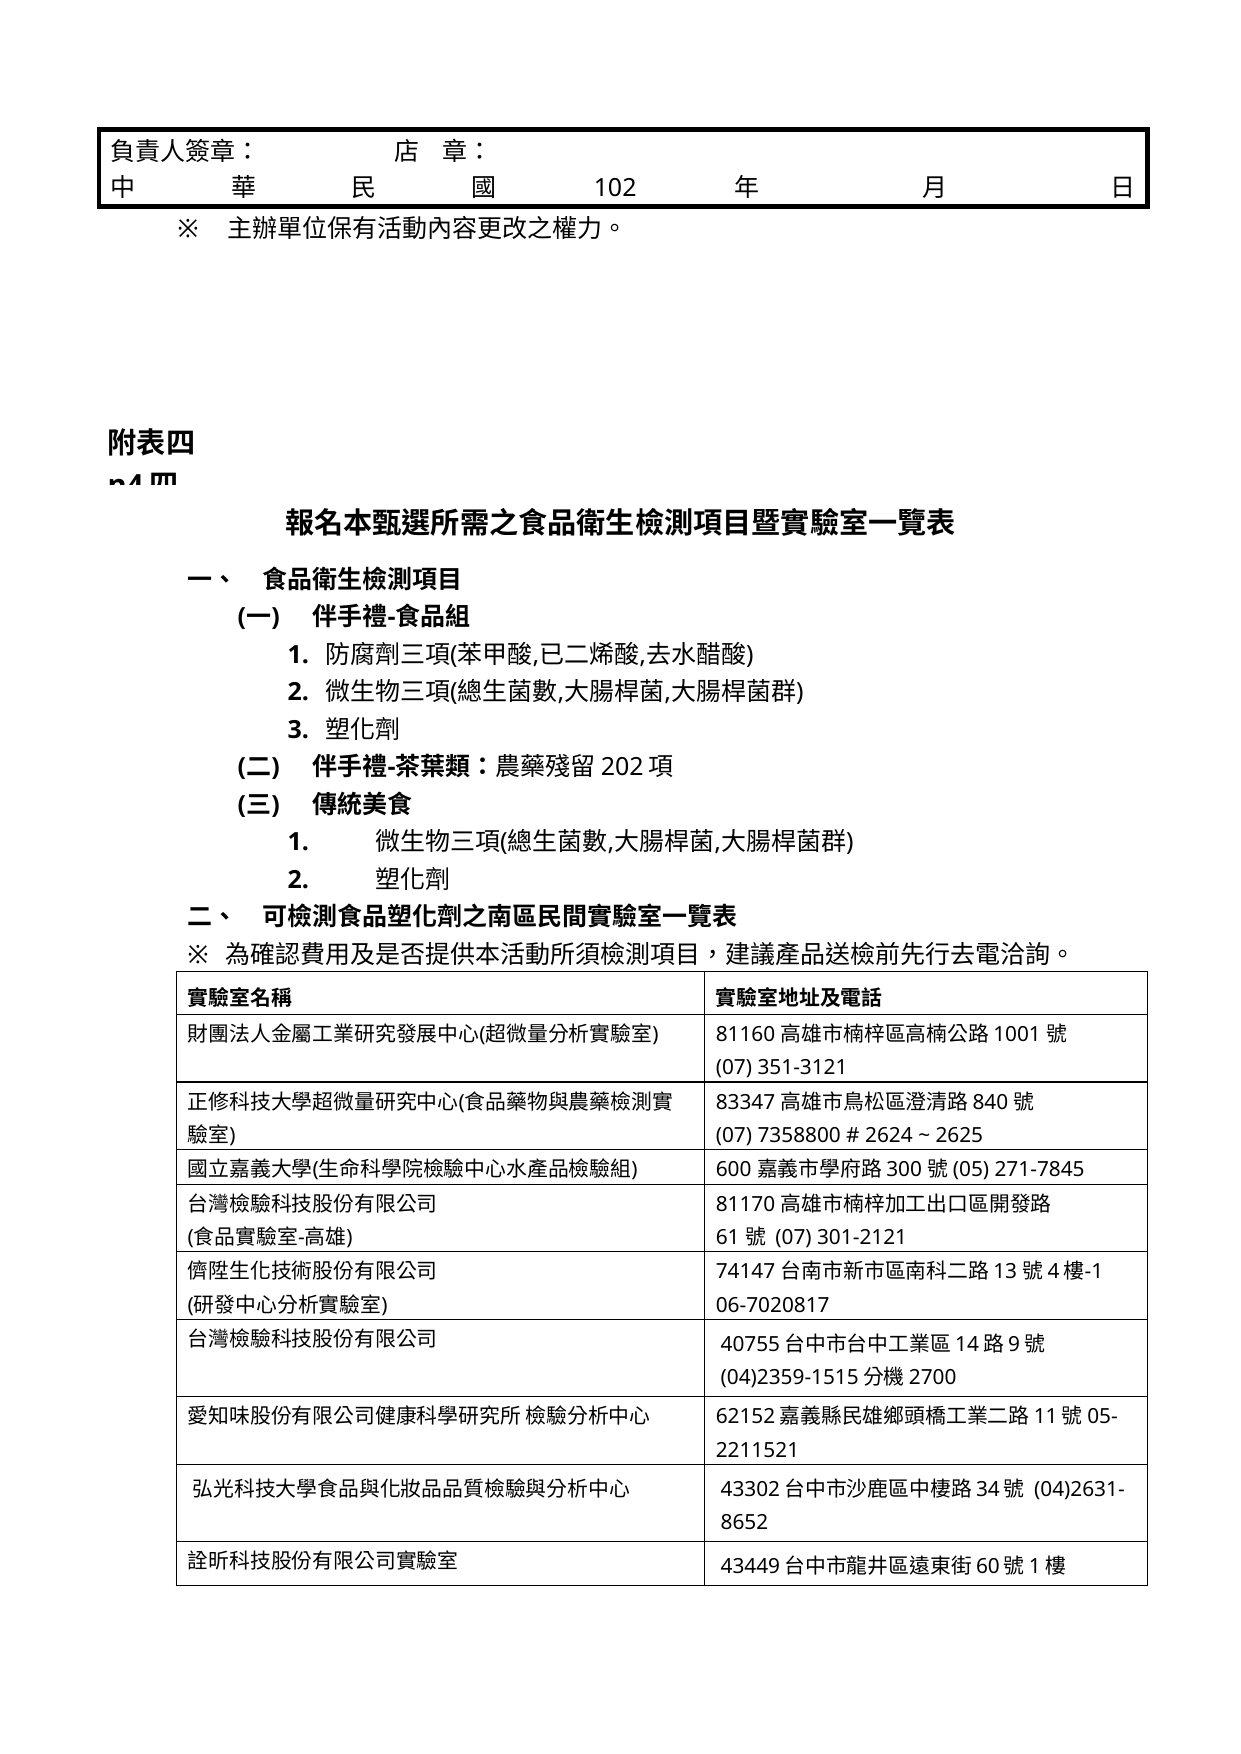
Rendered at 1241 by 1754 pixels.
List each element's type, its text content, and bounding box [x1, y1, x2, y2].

list 微生物三項(總生菌數,大腸桿菌,大腸桿菌群) [287, 671, 1053, 708]
table_cell [705, 1465, 1147, 1541]
table_cell [177, 1465, 704, 1541]
list 食品衛生檢測項目 [187, 558, 1053, 596]
list 塑化劑 [287, 858, 1053, 896]
table_cell 愛知味股份有限公司健康科學研究所 檢驗分析中心 [177, 1397, 704, 1464]
list 為確認費用及是否提供本活動所須檢測項目，建議產品送檢前先行去電洽詢。 [187, 933, 1053, 971]
list 微生物三項(總生菌數,大腸桿菌,大腸桿菌群) [287, 821, 1053, 858]
table_cell 儕陞生化技術股份有限公司 (研發中心分析實驗室) [177, 1252, 704, 1319]
table_cell 台灣檢驗科技股份有限公司 (食品實驗室-高雄) [177, 1185, 704, 1251]
text 報名本甄選所需之食品衛生檢測項目暨實驗室一覽表 [187, 483, 1053, 558]
table_cell [705, 1320, 1147, 1396]
list 防腐劑三項(苯甲酸,已二烯酸,去水醋酸) [287, 633, 1053, 671]
table_cell 74147 台南市新市區南科二路13 號4樓-1 06-7020817 [705, 1252, 1147, 1319]
list 可檢測食品塑化劑之南區民間實驗室一覽表 [187, 896, 1053, 933]
table_header 實驗室名稱 [177, 972, 704, 1014]
list 伴手禮-食品組 [237, 596, 1053, 633]
table_cell 81160 高雄市楠梓區高楠公路1001 號 (07) 351-3121 [705, 1015, 1147, 1081]
list 主辦單位保有活動內容更改之權力。 [177, 209, 1053, 245]
list 塑化劑 [287, 708, 1053, 746]
table_cell 國立嘉義大學(生命科學院檢驗中心水產品檢驗組) [177, 1150, 704, 1183]
table_cell 600 嘉義市學府路300 號 (05) 271-7845 [705, 1150, 1147, 1183]
table_cell 詮昕科技股份有限公司實驗室 [177, 1542, 704, 1585]
table_header 實驗室地址及電話 [705, 972, 1147, 1014]
list 傳統美食 [237, 783, 1053, 821]
table_cell 83347 高雄市鳥松區澄清路840 號 (07) 7358800 # 2624 ~ 2625 [705, 1083, 1147, 1149]
table_cell 81170 高雄市楠梓加工出口區開發路 61 號 (07) 301-2121 [705, 1185, 1147, 1251]
table_cell 62152嘉義縣民雄鄉頭橋工業二路11號 05-2211521 [705, 1397, 1147, 1464]
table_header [101, 132, 1145, 204]
table_cell [705, 1542, 1147, 1585]
table_cell 台灣檢驗科技股份有限公司 [177, 1320, 704, 1396]
list 伴手禮-茶葉類：農藥殘留202項 [237, 746, 1053, 783]
table_cell 財團法人金屬工業研究發展中心(超微量分析實驗室) [177, 1015, 704, 1081]
table_cell 正修科技大學超微量研究中心(食品藥物與農藥檢測實驗室) [177, 1083, 704, 1149]
